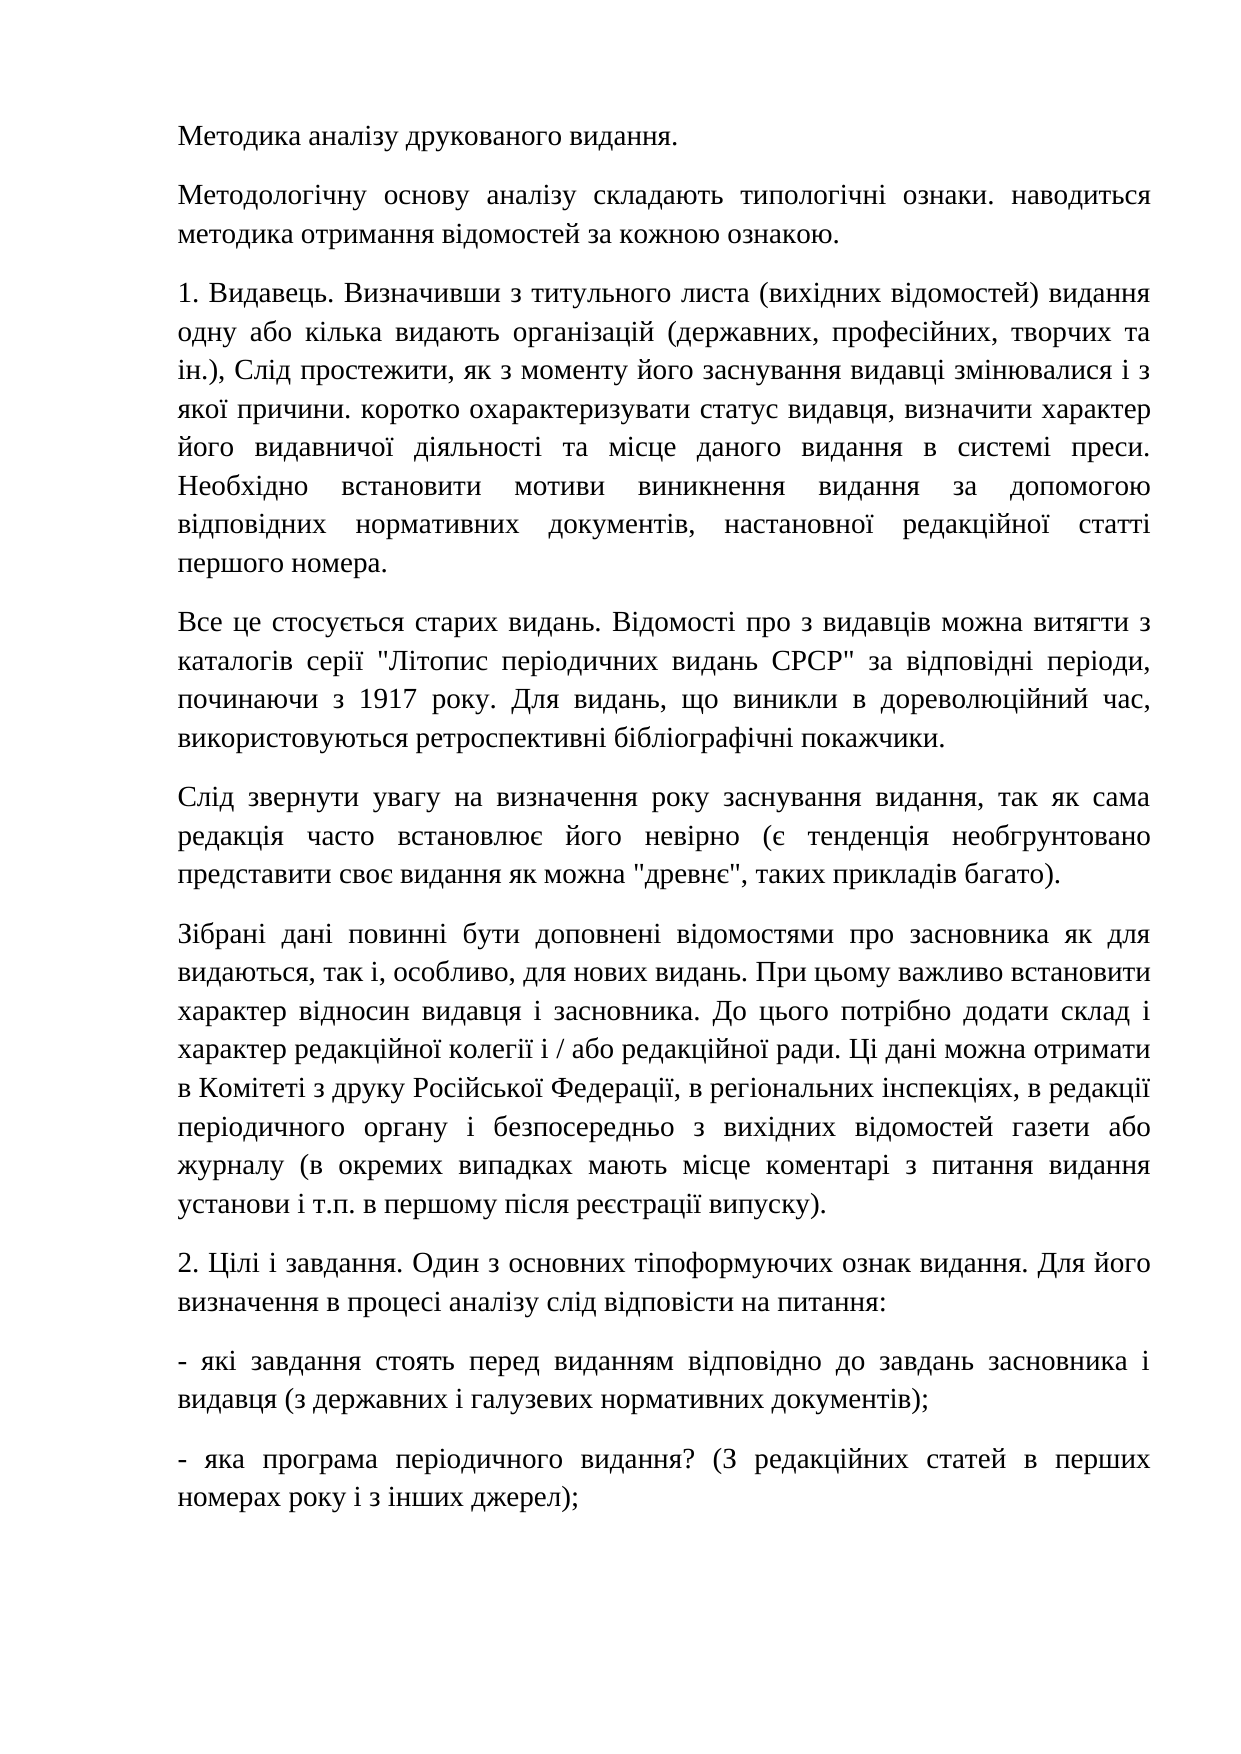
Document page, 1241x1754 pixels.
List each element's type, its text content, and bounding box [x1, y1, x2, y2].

text Все це стосується старих видань. Відомості про з видавців можна витягти з каталогів серії "Літопис періодичних видань СРСР" за відповідні періоди, починаючи з 1917 року. Для видань, що виникли в дореволюційний час, використовуються ретроспективні бібліографічні покажчики. [177, 604, 1152, 754]
text Методика аналізу друкованого видання. [177, 118, 1152, 152]
text Слід звернути увагу на визначення року заснування видання, так як сама редакція часто встановлює його невірно (є тенденція необгрунтовано представити своє видання як можна "древнє", таких прикладів багато). [177, 779, 1152, 890]
text - які завдання стоять перед виданням відповідно до завдань засновника і видавця (з державних і галузевих нормативних документів); [177, 1343, 1152, 1415]
text Зібрані дані повинні бути доповнені відомостями про засновника як для видаються, так і, особливо, для нових видань. При цьому важливо встановити характер відносин видавця і засновника. До цього потрібно додати склад і характер редакційної колегії і / або редакційної ради. Ці дані можна отримати в Комітеті з друку Російської Федерації, в регіональних інспекціях, в редакції періодичного органу і безпосередньо з вихідних відомостей газети або журналу (в окремих випадках мають місце коментарі з питання видання установи і т.п. в першому після реєстрації випуску). [177, 916, 1152, 1219]
text Методологічну основу аналізу складають типологічні ознаки. наводиться методика отримання відомостей за кожною ознакою. [177, 177, 1152, 249]
text 1. Видавець. Визначивши з титульного листа (вихідних відомостей) видання одну або кілька видають організацій (державних, професійних, творчих та ін.), Слід простежити, як з моменту його заснування видавці змінювалися і з якої причини. коротко охарактеризувати статус видавця, визначити характер його видавничої діяльності та місце даного видання в системі преси. Необхідно встановити мотиви виникнення видання за допомогою відповідних нормативних документів, настановної редакційної статті першого номера. [177, 275, 1152, 579]
text - яка програма періодичного видання? (З редакційних статей в перших номерах року і з інших джерел); [177, 1441, 1152, 1513]
text 2. Цілі і завдання. Один з основних тіпоформуючих ознак видання. Для його визначення в процесі аналізу слід відповісти на питання: [177, 1245, 1152, 1317]
